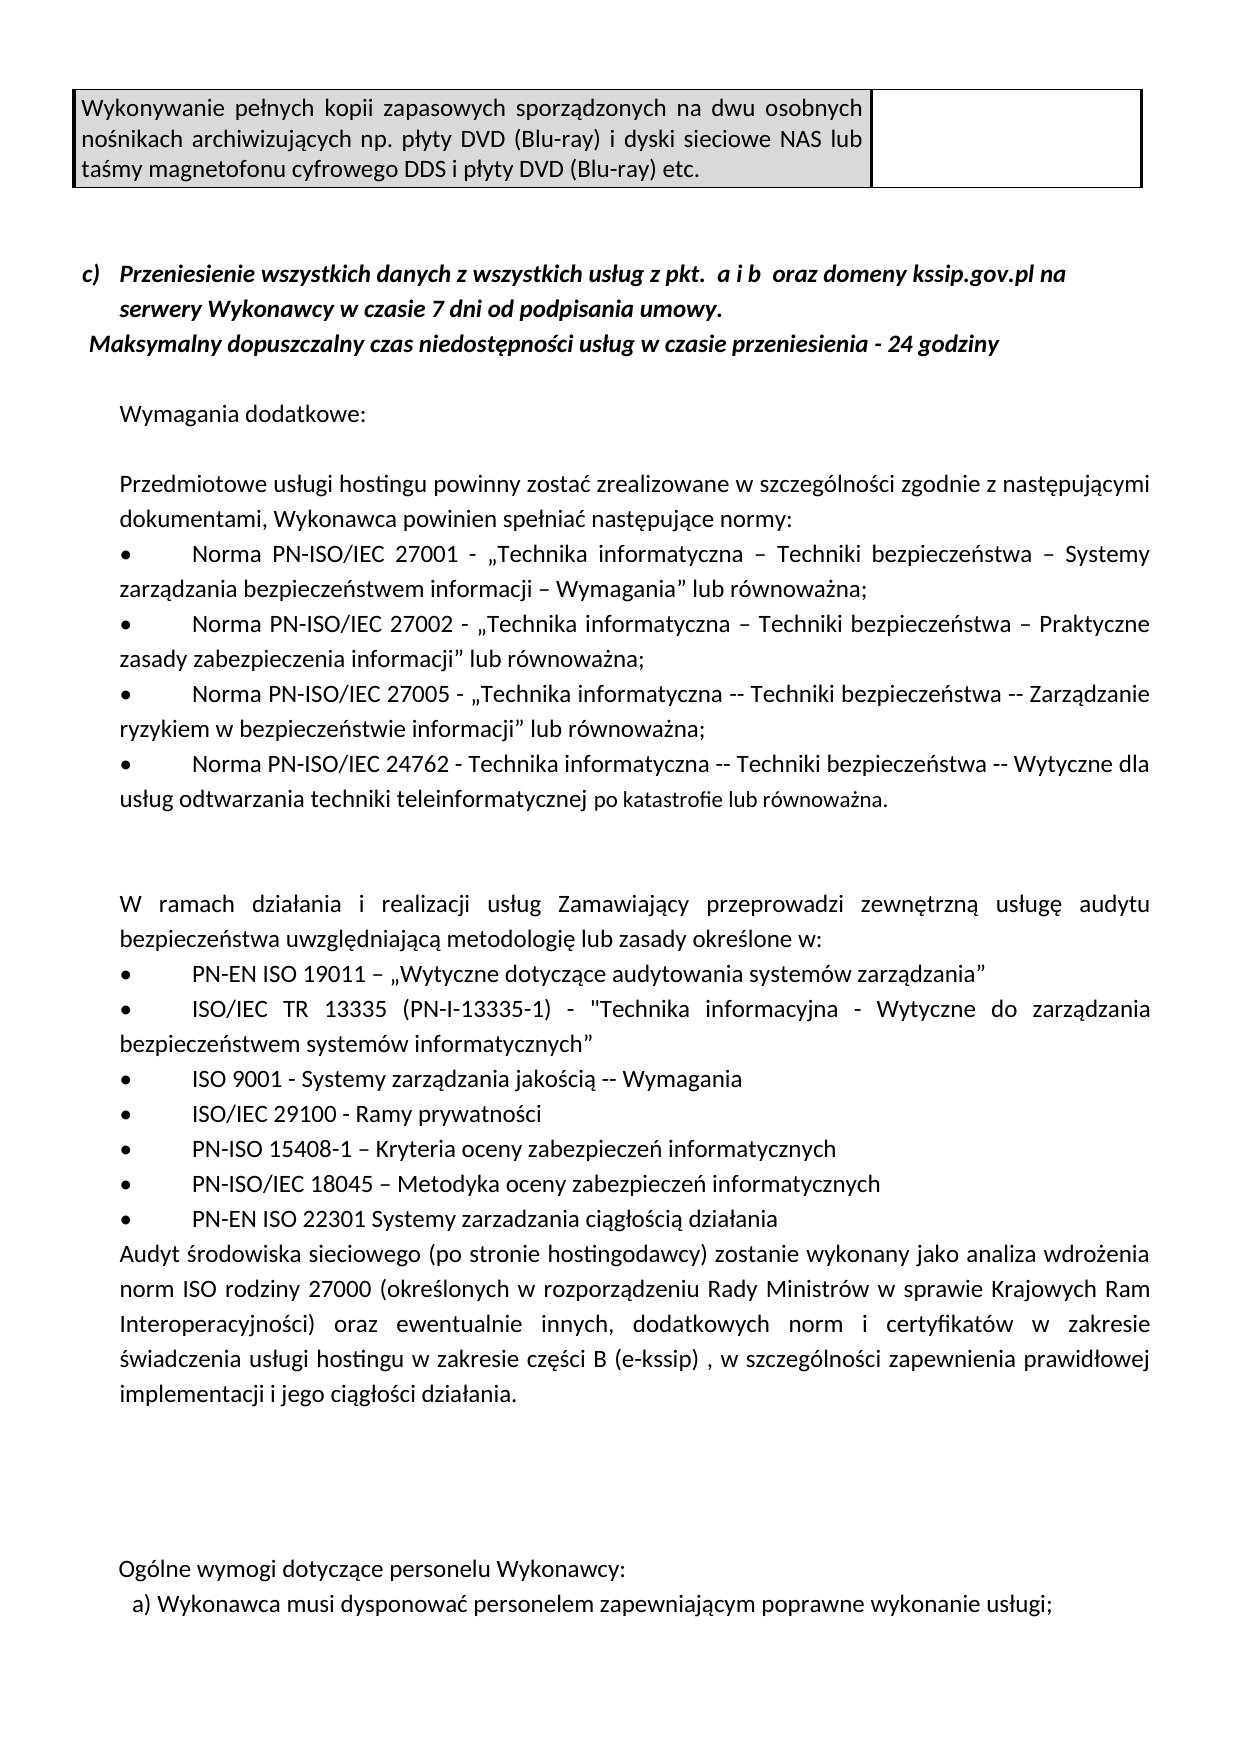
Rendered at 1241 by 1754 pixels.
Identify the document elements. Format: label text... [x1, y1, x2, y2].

list • PN-ISO/IEC 18045 – Metodyka oceny zabezpieczeń informatycznych [119, 1168, 1152, 1199]
list • PN-ISO 15408-1 – Kryteria oceny zabezpieczeń informatycznych [119, 1133, 1152, 1164]
list Audyt środowiska sieciowego (po stronie hostingodawcy) zostanie wykonany jako analiza wdrożenia norm ISO rodziny 27000 (określonych w rozporządzeniu Rady Ministrów w sprawie Krajowych Ram Interoperacyjności) oraz ewentualnie innych, dodatkowych norm i certyfikatów w zakresie świadczenia usługi hostingu w zakresie części B (e-kssip) , w szczególności zapewnienia prawidłowej implementacji i jego ciągłości działania. [119, 1238, 1152, 1409]
list • PN-EN ISO 22301 Systemy zarzadzania ciągłością działania [119, 1203, 1152, 1234]
list • ISO/IEC 29100 - Ramy prywatności [119, 1098, 1152, 1129]
list • Norma PN-ISO/IEC 27002 - „Technika informatyczna – Techniki bezpieczeństwa – Praktyczne zasady zabezpieczenia informacji” lub równoważna; [119, 608, 1152, 674]
table_cell Wykonywanie pełnych kopii zapasowych sporządzonych na dwu osobnych nośnikach archiwizujących np. płyty DVD (Blu-ray) i dyski sieciowe NAS lub taśmy magnetofonu cyfrowego DDS i płyty DVD (Blu-ray) etc. [76, 90, 870, 187]
table_cell [873, 90, 1140, 187]
list • Norma PN-ISO/IEC 27005 - „Technika informatyczna -- Techniki bezpieczeństwa -- Zarządzanie ryzykiem w bezpieczeństwie informacji” lub równoważna; [119, 678, 1152, 744]
list • ISO/IEC TR 13335 (PN-I-13335-1) - "Technika informacyjna - Wytyczne do zarządzania bezpieczeństwem systemów informatycznych” [119, 993, 1152, 1059]
list a) Wykonawca musi dysponować personelem zapewniającym poprawne wykonanie usługi; [132, 1588, 1152, 1619]
list Przedmiotowe usługi hostingu powinny zostać zrealizowane w szczególności zgodnie z następującymi dokumentami, Wykonawca powinien spełniać następujące normy: [119, 468, 1152, 534]
list Maksymalny dopuszczalny czas niedostępności usług w czasie przeniesienia - 24 godziny [89, 328, 1152, 359]
list Przeniesienie wszystkich danych z wszystkich usług z pkt. a i b oraz domeny kssip.gov.pl na serwery Wykonawcy w czasie 7 dni od podpisania umowy. [82, 258, 1152, 324]
list • Norma PN-ISO/IEC 24762 - Technika informatyczna -- Techniki bezpieczeństwa -- Wytyczne dla usług odtwarzania techniki teleinformatycznej po katastrofie lub równoważna. [119, 748, 1152, 814]
list • Norma PN-ISO/IEC 27001 - „Technika informatyczna – Techniki bezpieczeństwa – Systemy zarządzania bezpieczeństwem informacji – Wymagania” lub równoważna; [119, 538, 1152, 604]
list Wymagania dodatkowe: [119, 398, 1152, 429]
list W ramach działania i realizacji usług Zamawiający przeprowadzi zewnętrzną usługę audytu bezpieczeństwa uwzględniającą metodologię lub zasady określone w: [119, 888, 1152, 954]
list Ogólne wymogi dotyczące personelu Wykonawcy: [118, 1553, 1152, 1584]
list • PN-EN ISO 19011 – „Wytyczne dotyczące audytowania systemów zarządzania” [119, 958, 1152, 989]
list • ISO 9001 - Systemy zarządzania jakością -- Wymagania [119, 1063, 1152, 1094]
